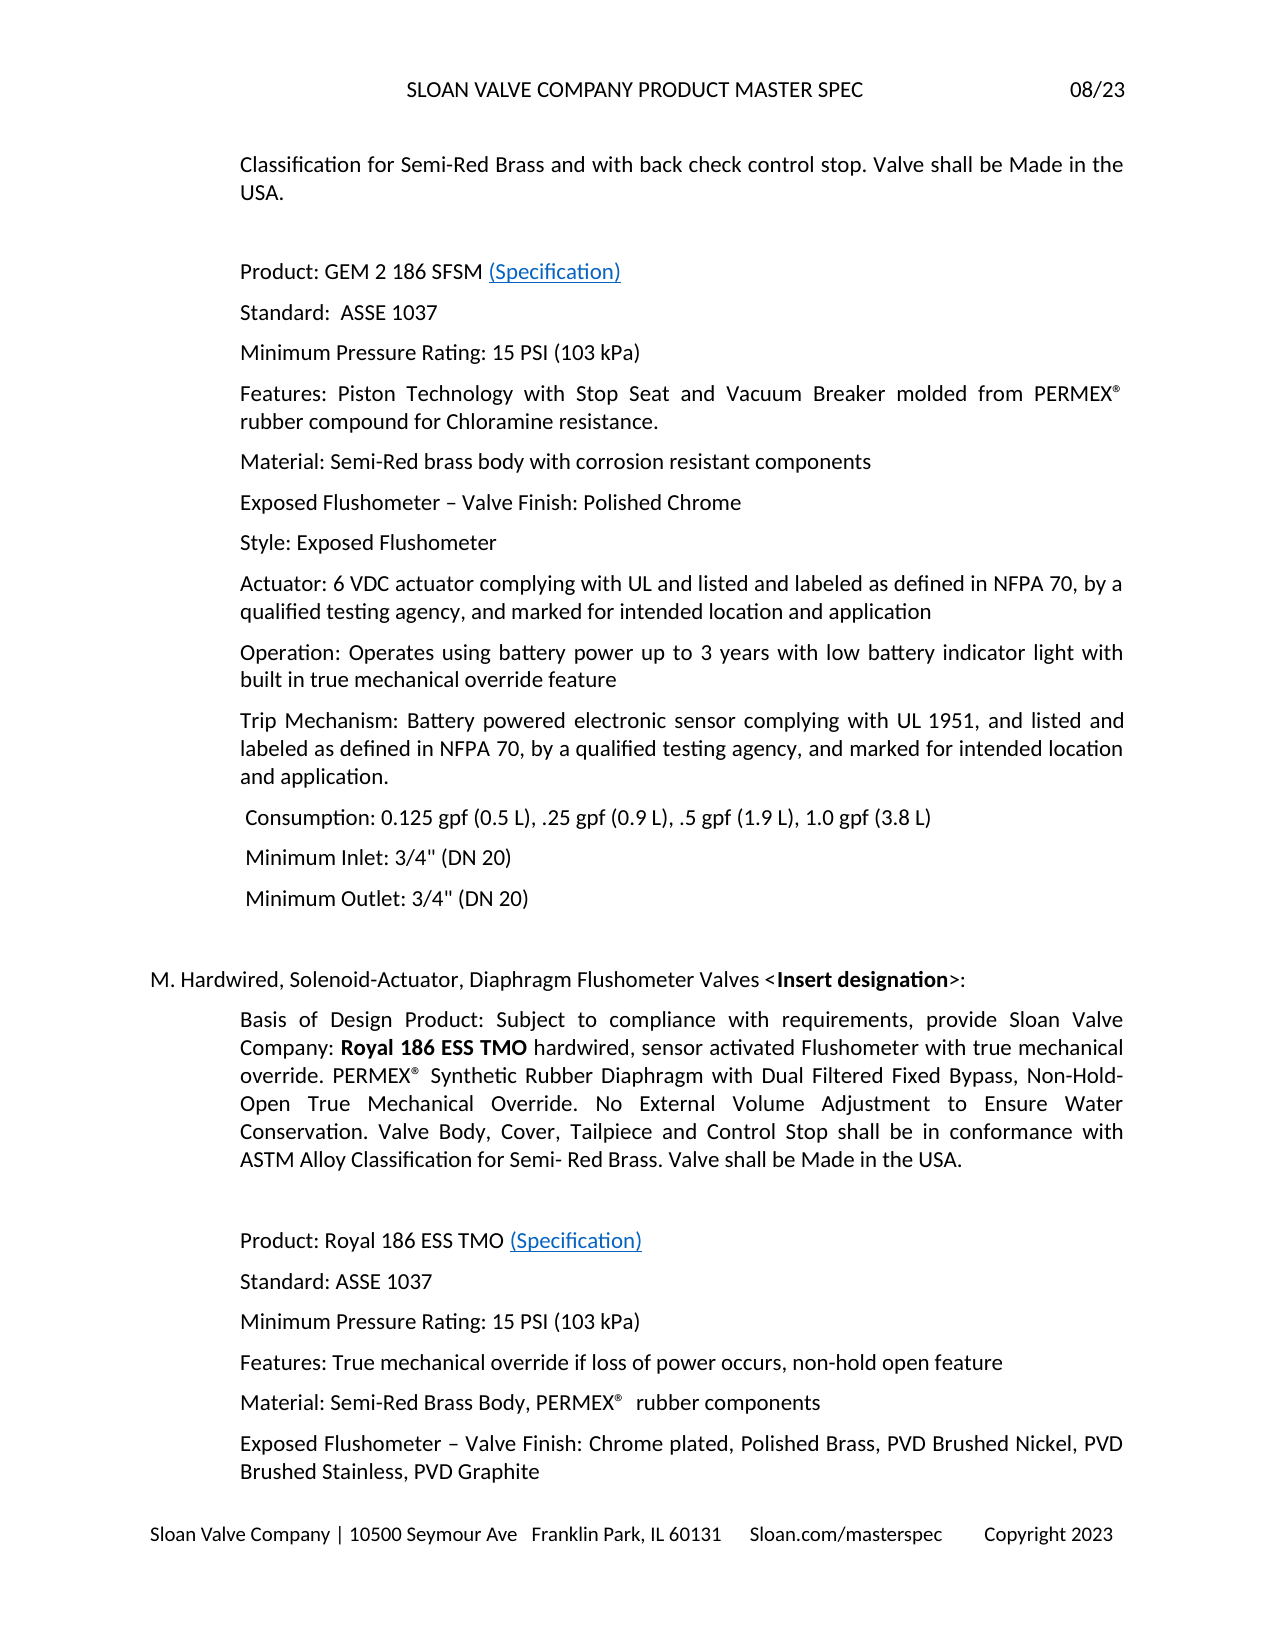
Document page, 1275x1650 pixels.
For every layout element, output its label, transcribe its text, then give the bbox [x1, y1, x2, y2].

list Actuator: 6 VDC actuator complying with UL and listed and labeled as defined in NFPA 70, by a qualified testing agency, and marked for intended location and application [240, 569, 1125, 625]
list Trip Mechanism: Battery powered electronic sensor complying with UL 1951, and listed and labeled as defined in NFPA 70, by a qualified testing agency, and marked for intended location and application. [240, 706, 1125, 790]
list M. Hardwired, Solenoid-Actuator, Diaphragm Flushometer Valves <Insert designation>: [150, 965, 1125, 993]
list Basis of Design Product: Subject to compliance with requirements, provide Sloan Valve Company: Royal 186 ESS TMO hardwired, sensor activated Flushometer with true mechanical override. PERMEX® Synthetic Rubber Diaphragm with Dual Filtered Fixed Bypass, Non-Hold-Open True Mechanical Override. No External Volume Adjustment to Ensure Water Conservation. Valve Body, Cover, Tailpiece and Control Stop shall be in conformance with ASTM Alloy Classification for Semi- Red Brass. Valve shall be Made in the USA. [240, 1005, 1125, 1173]
list Style: Exposed Flushometer [180, 528, 1125, 557]
list Features: Piston Technology with Stop Seat and Vacuum Breaker molded from PERMEX® rubber compound for Chloramine resistance. [240, 379, 1125, 435]
list Minimum Pressure Rating: 15 PSI (103 kPa) [180, 1307, 1125, 1336]
list Exposed Flushometer – Valve Finish: Chrome plated, Polished Brass, PVD Brushed Nickel, PVD Brushed Stainless, PVD Graphite [180, 1429, 1125, 1485]
list Product: Royal 186 ESS TMO (Specification) [180, 1226, 1125, 1254]
list Standard: ASSE 1037 [180, 298, 1125, 326]
list Standard: ASSE 1037 [180, 1267, 1125, 1295]
list Exposed Flushometer – Valve Finish: Polished Chrome [180, 488, 1125, 516]
list Material: Semi-Red brass body with corrosion resistant components [180, 447, 1125, 476]
list Consumption: 0.125 gpf (0.5 L), .25 gpf (0.9 L), .5 gpf (1.9 L), 1.0 gpf (3.8 L) [180, 803, 1125, 831]
list Material: Semi-Red Brass Body, PERMEX® rubber components [180, 1388, 1125, 1417]
list Minimum Pressure Rating: 15 PSI (103 kPa) [180, 338, 1125, 366]
list Operation: Operates using battery power up to 3 years with low battery indicator light with built in true mechanical override feature [240, 638, 1125, 694]
list Minimum Inlet: 3/4" (DN 20) [180, 843, 1125, 871]
list Features: True mechanical override if loss of power occurs, non-hold open feature [180, 1348, 1125, 1376]
list Product: GEM 2 186 SFSM (Specification) [180, 257, 1125, 285]
list Minimum Outlet: 3/4" (DN 20) [180, 884, 1125, 912]
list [180, 150, 1125, 206]
